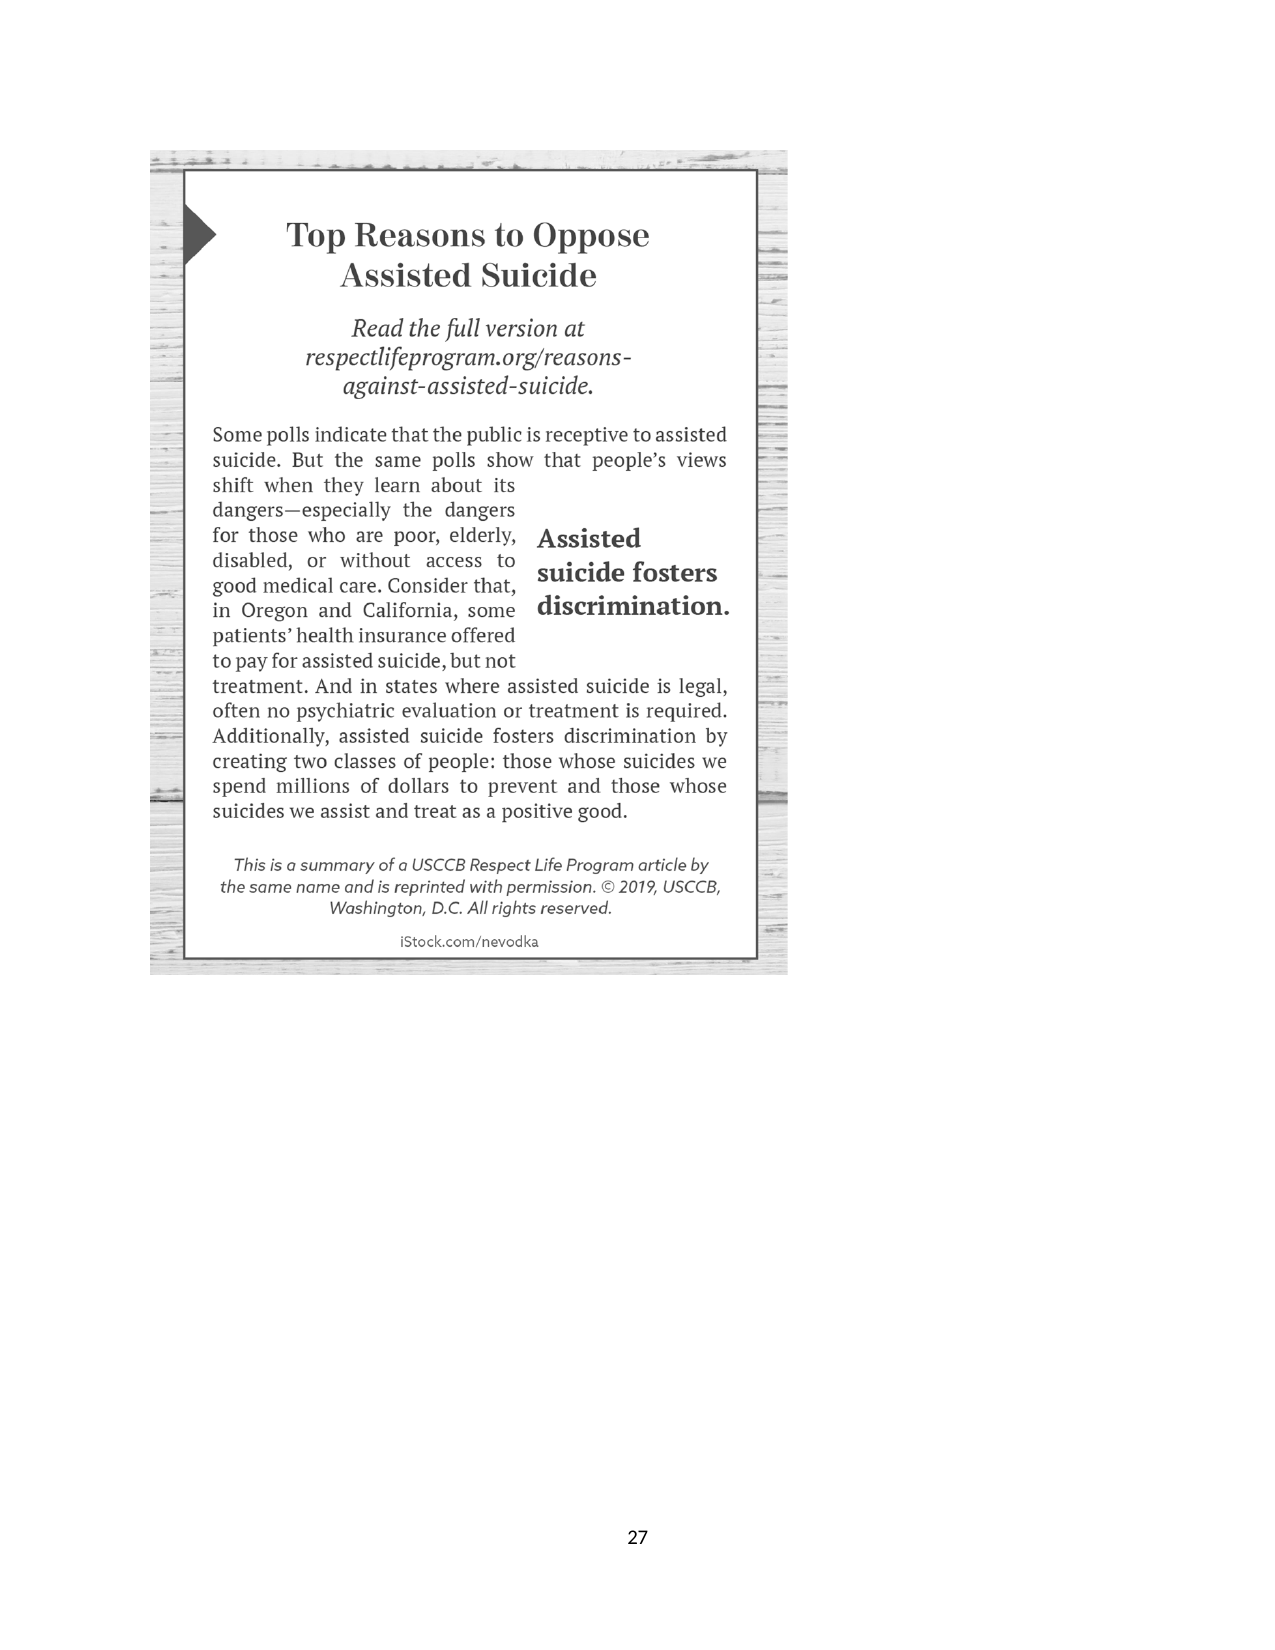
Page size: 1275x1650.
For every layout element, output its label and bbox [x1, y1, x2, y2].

picture [150, 150, 788, 975]
